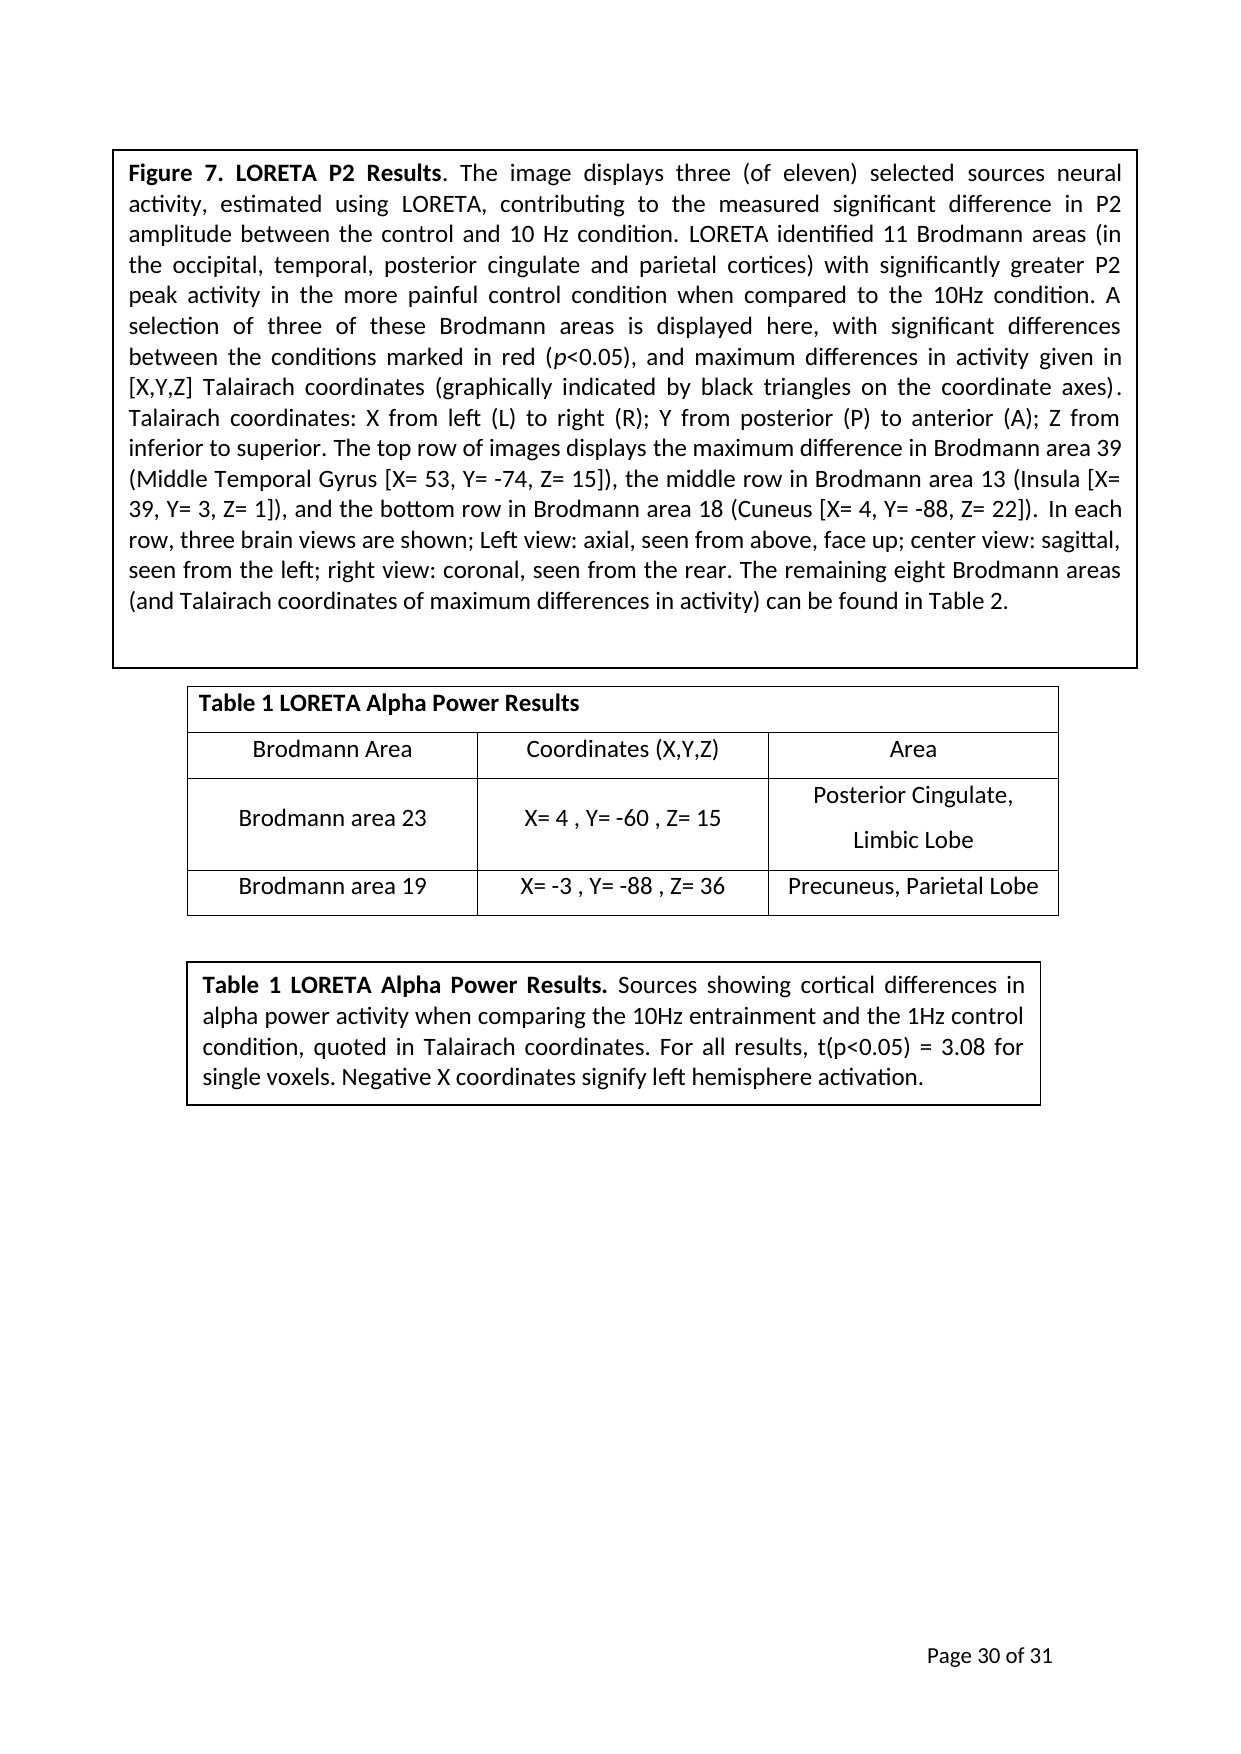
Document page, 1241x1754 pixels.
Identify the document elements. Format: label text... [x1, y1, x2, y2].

table_cell X= -3 , Y= -88 , Z= 36 [478, 871, 768, 915]
table_cell Brodmann area 19 [188, 871, 477, 915]
table_cell X= 4 , Y= -60 , Z= 15 [478, 779, 768, 869]
table_cell Area [769, 733, 1058, 778]
table_cell Precuneus, Parietal Lobe [769, 871, 1058, 915]
table_cell Coordinates (X,Y,Z) [478, 733, 768, 778]
table_cell Posterior Cingulate, Limbic Lobe [769, 779, 1058, 869]
table_cell Brodmann Area [188, 733, 477, 778]
table_cell Brodmann area 23 [188, 779, 477, 869]
table_header Table 1 LORETA Alpha Power Results [188, 687, 1058, 732]
